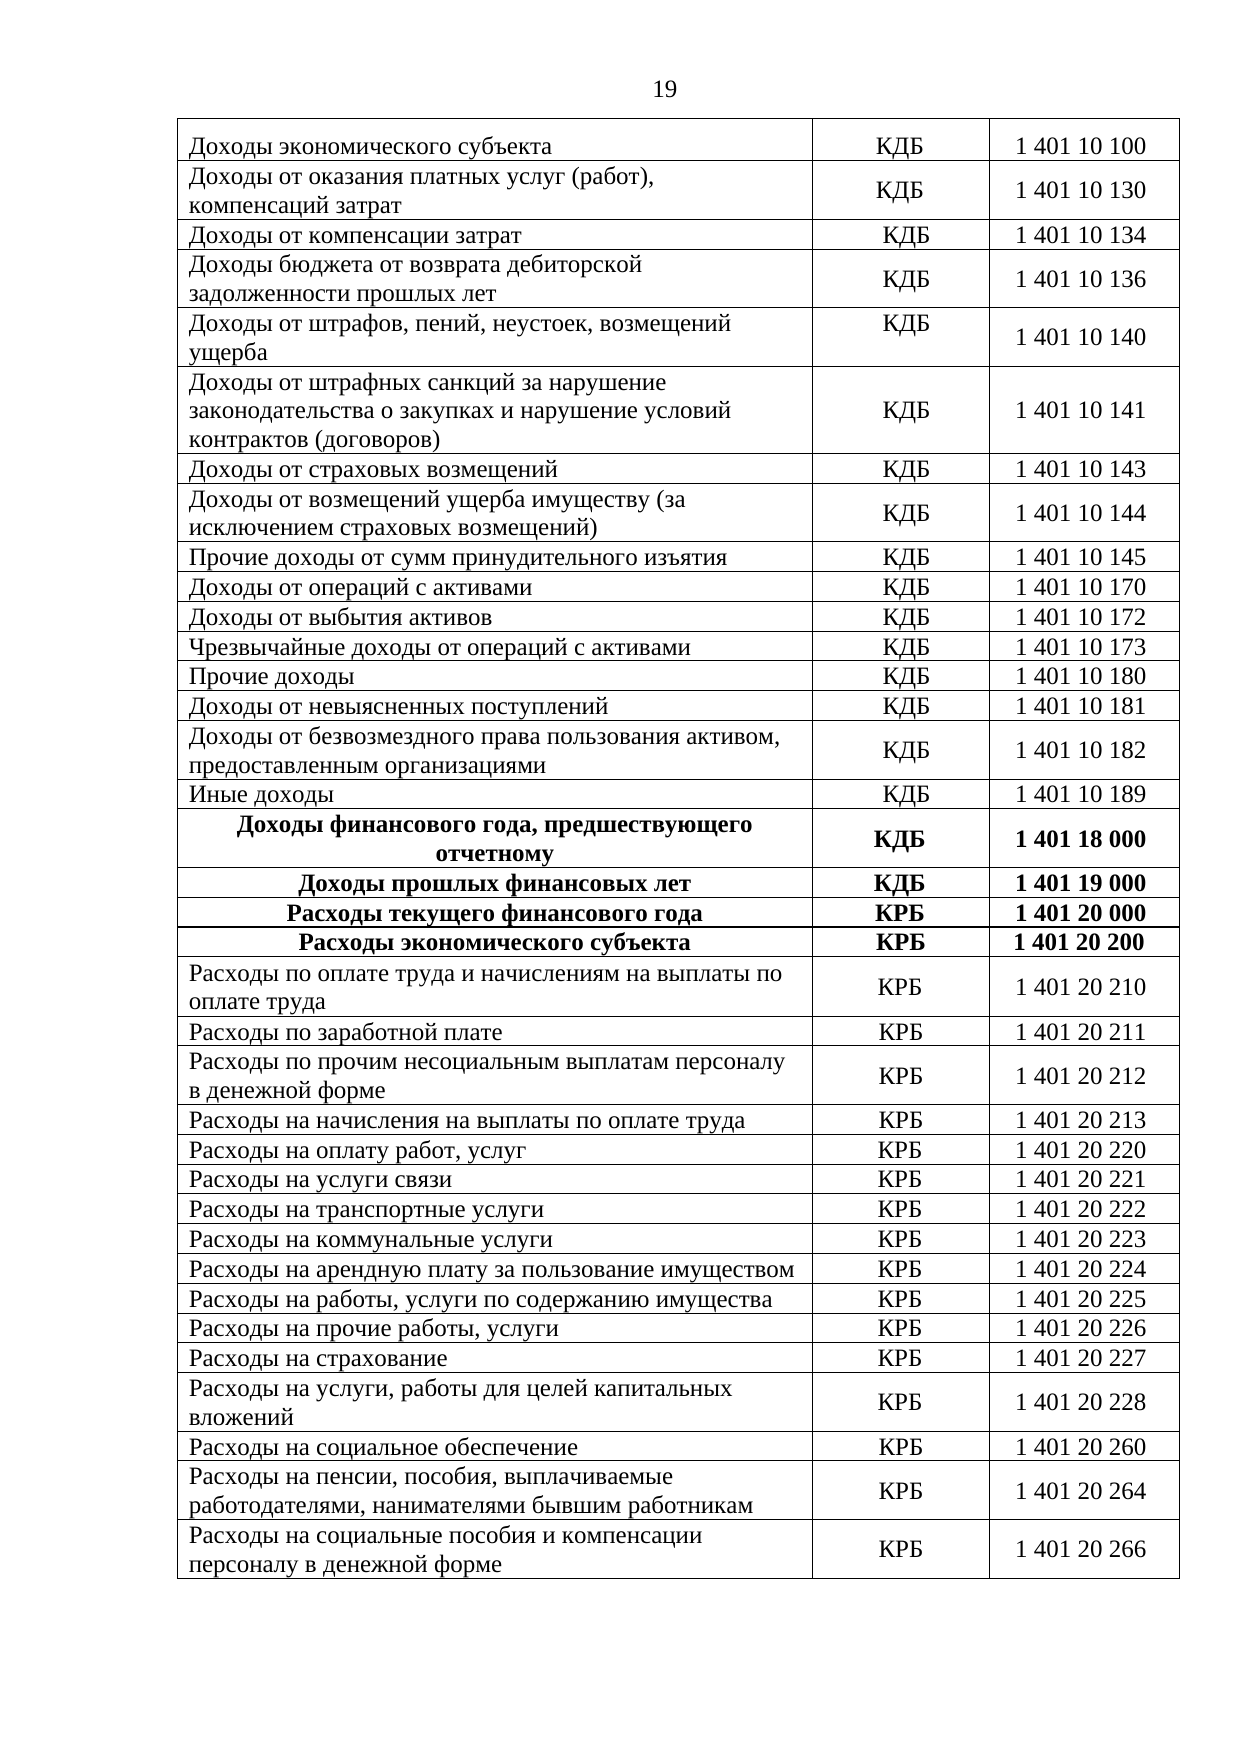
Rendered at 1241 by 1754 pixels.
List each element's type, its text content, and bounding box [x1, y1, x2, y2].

table_cell 1 401 20 220 [990, 1135, 1179, 1163]
table_cell КДБ [813, 661, 989, 690]
table_cell КДБ [813, 220, 989, 248]
table_cell Доходы экономического субъекта [178, 119, 812, 160]
table_cell 1 401 10 170 [990, 572, 1179, 601]
table_cell 1 401 10 181 [990, 691, 1179, 720]
table_cell 1 401 10 143 [990, 454, 1179, 483]
table_cell КРБ [813, 1105, 989, 1134]
table_cell КДБ [813, 721, 989, 778]
table_cell КДБ [813, 632, 989, 660]
table_cell Иные доходы [178, 780, 812, 808]
table_cell КДБ [813, 868, 989, 897]
table_cell КРБ [813, 898, 989, 926]
table_cell КДБ [813, 454, 989, 483]
table_cell Доходы бюджета от возврата дебиторской задолженности прошлых лет [178, 250, 812, 307]
table_cell 1 401 20 228 [990, 1373, 1179, 1431]
table_cell КРБ [813, 1314, 989, 1342]
table_cell Доходы от штрафов, пений, неустоек, возмещений ущерба [178, 308, 812, 366]
table_cell КРБ [813, 1224, 989, 1253]
table_cell 1 401 10 172 [990, 602, 1179, 631]
table_cell КРБ [813, 1461, 989, 1519]
table_cell 1 401 10 173 [990, 632, 1179, 660]
table_cell 1 401 20 212 [990, 1046, 1179, 1104]
table_cell КРБ [813, 1046, 989, 1104]
table_cell Доходы от страховых возмещений [178, 454, 812, 483]
table_cell 1 401 10 134 [990, 220, 1179, 248]
table_cell КДБ [813, 809, 989, 867]
table_cell КРБ [813, 1135, 989, 1163]
table_cell 1 401 20 225 [990, 1284, 1179, 1312]
table_cell Расходы на пенсии, пособия, выплачиваемые работодателями, нанимателями бывшим работникам [178, 1461, 812, 1519]
table_cell КДБ [813, 161, 989, 219]
table_cell КДБ [813, 308, 989, 366]
table_cell КДБ [813, 484, 989, 541]
table_cell Доходы от выбытия активов [178, 602, 812, 631]
table_cell Расходы на социальное обеспечение [178, 1432, 812, 1460]
table_cell КДБ [813, 691, 989, 720]
table_cell 1 401 20 227 [990, 1343, 1179, 1372]
table_cell Расходы на социальные пособия и компенсации персоналу в денежной форме [178, 1520, 812, 1577]
table_cell 1 401 20 226 [990, 1314, 1179, 1342]
table_cell Расходы на начисления на выплаты по оплате труда [178, 1105, 812, 1134]
table_cell 1 401 10 144 [990, 484, 1179, 541]
table_cell 1 401 20 222 [990, 1194, 1179, 1223]
table_cell 1 401 20 266 [990, 1520, 1179, 1577]
table_cell 1 401 20 221 [990, 1165, 1179, 1193]
table_cell КДБ [813, 542, 989, 571]
table_cell 1 401 18 000 [990, 809, 1179, 867]
table_cell Расходы текущего финансового года [178, 898, 812, 926]
table_cell 1 401 20 211 [990, 1017, 1179, 1045]
table_cell 1 401 19 000 [990, 868, 1179, 897]
table_cell 1 401 10 189 [990, 780, 1179, 808]
table_cell КРБ [813, 1284, 989, 1312]
table_cell КРБ [813, 1432, 989, 1460]
table_cell Чрезвычайные доходы от операций с активами [178, 632, 812, 660]
table_cell Расходы на прочие работы, услуги [178, 1314, 812, 1342]
table_cell КДБ [813, 780, 989, 808]
table_cell Расходы по прочим несоциальным выплатам персоналу в денежной форме [178, 1046, 812, 1104]
table_cell 1 401 10 140 [990, 308, 1179, 366]
table_cell Расходы на транспортные услуги [178, 1194, 812, 1223]
table_cell КДБ [813, 572, 989, 601]
table_cell КДБ [813, 367, 989, 453]
table_cell Доходы от невыясненных поступлений [178, 691, 812, 720]
table_cell Расходы на коммунальные услуги [178, 1224, 812, 1253]
table_cell 1 401 20 223 [990, 1224, 1179, 1253]
table_cell 1 401 10 145 [990, 542, 1179, 571]
table_cell КДБ [813, 602, 989, 631]
table_cell КРБ [813, 1165, 989, 1193]
table_cell Расходы по оплате труда и начислениям на выплаты по оплате труда [178, 957, 812, 1016]
table_cell КРБ [813, 1373, 989, 1431]
table_cell 1 401 20 260 [990, 1432, 1179, 1460]
table_cell Доходы от безвозмездного права пользования активом, предоставленным организациями [178, 721, 812, 778]
table_cell 1 401 10 136 [990, 250, 1179, 307]
table_cell КРБ [813, 1254, 989, 1283]
table_cell КРБ [813, 1017, 989, 1045]
table_cell Расходы по заработной плате [178, 1017, 812, 1045]
table_cell 1 401 10 180 [990, 661, 1179, 690]
table_cell 1 401 20 200 [990, 928, 1179, 956]
table_cell Расходы на услуги, работы для целей капитальных вложений [178, 1373, 812, 1431]
table_cell Прочие доходы от сумм принудительного изъятия [178, 542, 812, 571]
table_cell Доходы от компенсации затрат [178, 220, 812, 248]
table_cell Расходы на страхование [178, 1343, 812, 1372]
table_cell Доходы от возмещений ущерба имуществу (за исключением страховых возмещений) [178, 484, 812, 541]
table_cell КРБ [813, 1343, 989, 1372]
table_cell 1 401 20 000 [990, 898, 1179, 926]
table_cell Расходы экономического субъекта [178, 928, 812, 956]
table_cell 1 401 20 210 [990, 957, 1179, 1016]
table_cell 1 401 10 130 [990, 161, 1179, 219]
table_cell 1 401 20 264 [990, 1461, 1179, 1519]
table_cell 1 401 20 224 [990, 1254, 1179, 1283]
table_cell 1 401 10 182 [990, 721, 1179, 778]
table_cell Доходы от штрафных санкций за нарушение законодательства о закупках и нарушение условий контрактов (договоров) [178, 367, 812, 453]
table_cell КДБ [813, 119, 989, 160]
table_cell 1 401 10 100 [990, 119, 1179, 160]
table_cell КРБ [813, 928, 989, 956]
table_cell Доходы финансового года, предшествующего отчетному [178, 809, 812, 867]
table_cell Расходы на услуги связи [178, 1165, 812, 1193]
table_cell КРБ [813, 957, 989, 1016]
table_cell Доходы от операций с активами [178, 572, 812, 601]
table_cell КРБ [813, 1194, 989, 1223]
table_cell Расходы на работы, услуги по содержанию имущества [178, 1284, 812, 1312]
table_cell Доходы прошлых финансовых лет [178, 868, 812, 897]
table_cell Прочие доходы [178, 661, 812, 690]
table_cell КДБ [813, 250, 989, 307]
table_cell КРБ [813, 1520, 989, 1577]
table_cell Доходы от оказания платных услуг (работ), компенсаций затрат [178, 161, 812, 219]
table_cell 1 401 20 213 [990, 1105, 1179, 1134]
table_cell 1 401 10 141 [990, 367, 1179, 453]
table_cell Расходы на оплату работ, услуг [178, 1135, 812, 1163]
table_cell Расходы на арендную плату за пользование имуществом [178, 1254, 812, 1283]
